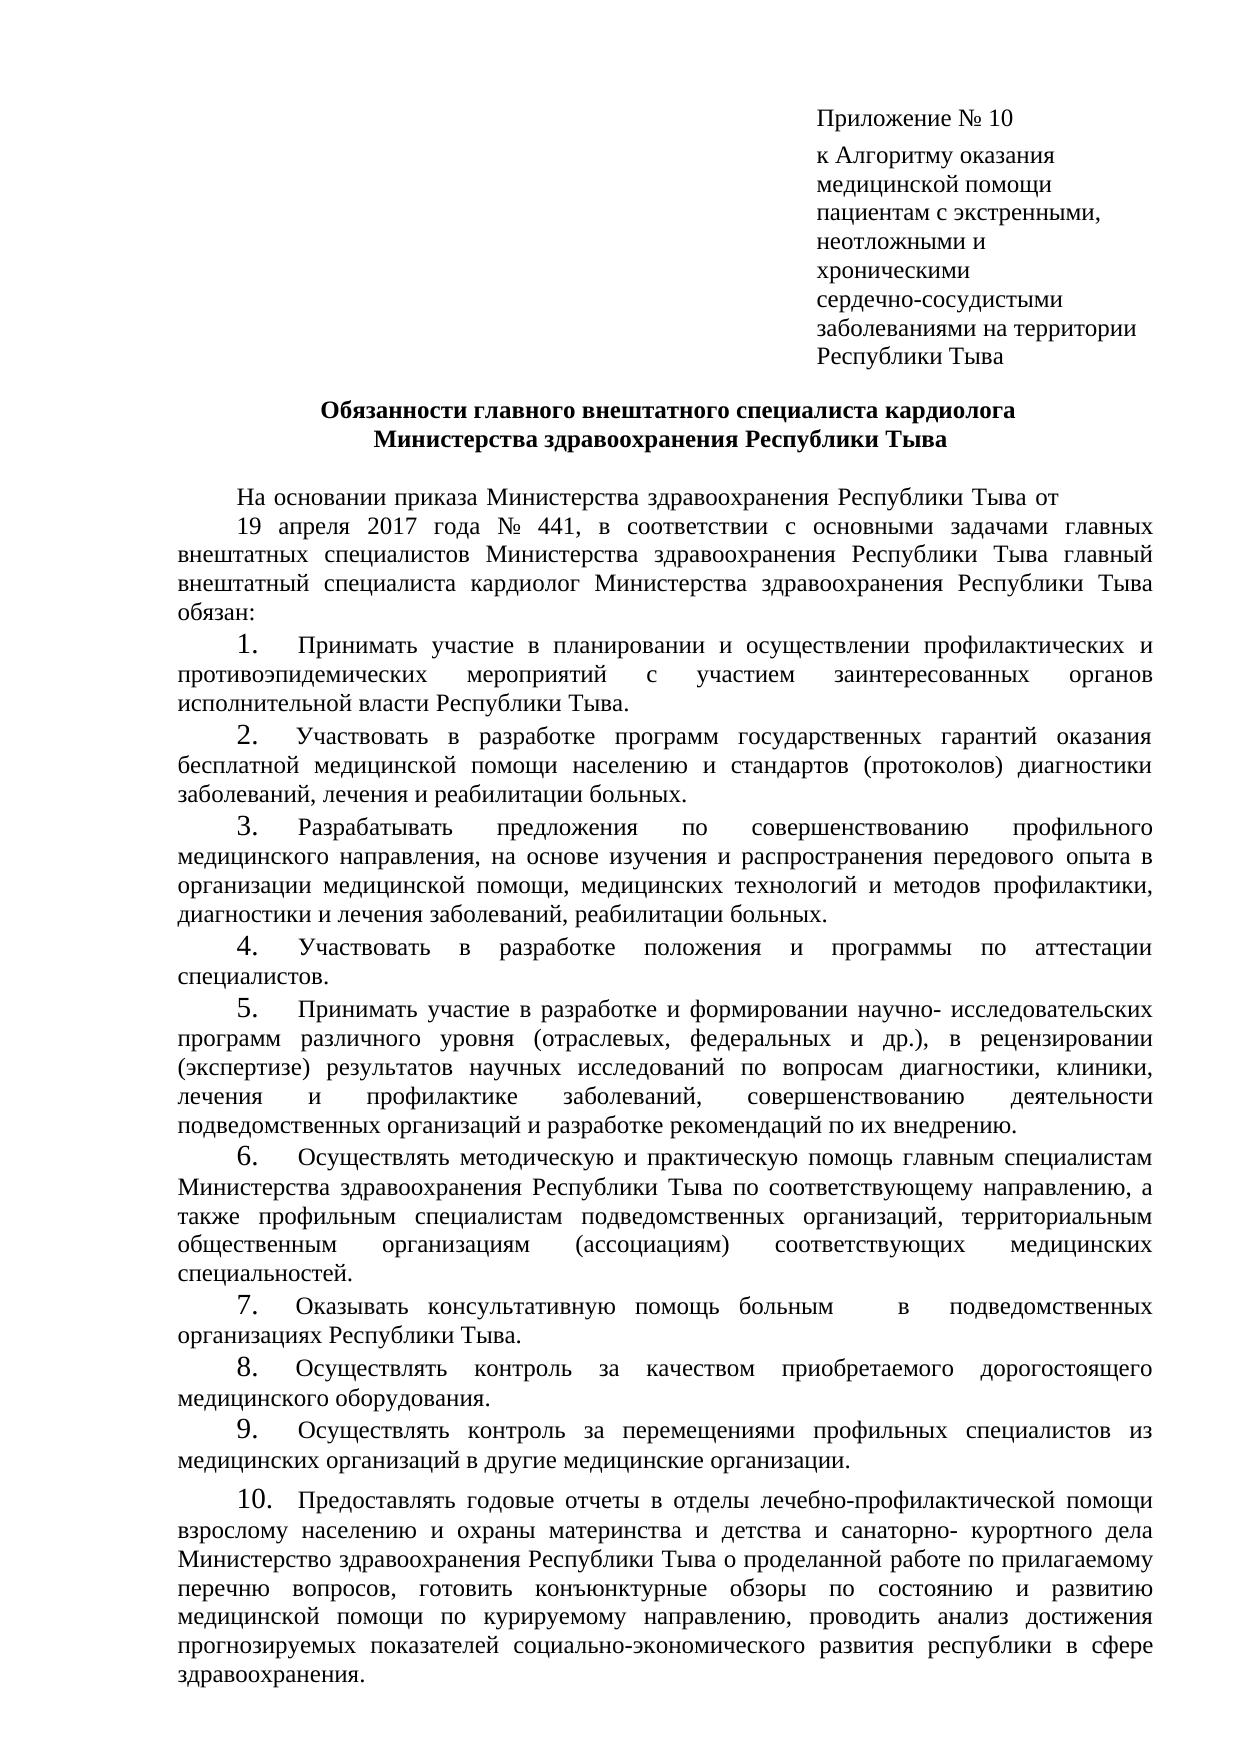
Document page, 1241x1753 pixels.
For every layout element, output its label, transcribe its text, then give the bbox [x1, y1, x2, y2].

list Участвовать в разработке положения и программы по аттестации специалистов. [177, 928, 1152, 990]
list Принимать участие в разработке и формировании научно- исследовательских программ различного уровня (отраслевых, федеральных и др.), в рецензировании (экспертизе) результатов научных исследований по вопросам диагностики, клиники, лечения и профилактике заболеваний, совершенствованию деятельности подведомственных организаций и разработке рекомендаций по их внедрению. [177, 990, 1153, 1138]
text сердечно-сосудистыми заболеваниями на территории Республики Тыва [816, 284, 1149, 370]
list Осуществлять контроль за перемещениями профильных специалистов из медицинских организаций в другие медицинские организации. [177, 1412, 1152, 1474]
list Осуществлять методическую и практическую помощь главным специалистам Министерства здравоохранения Республики Тыва по соответствующему направлению, а также профильным специалистам подведомственных организаций, территориальным общественным организациям (ассоциациям) соответствующих медицинских специальностей. [177, 1138, 1153, 1287]
list Осуществлять контроль за качеством приобретаемого дорогостоящего медицинского оборудования. [177, 1349, 1152, 1412]
text 19 апреля 2017 года № 441, в соответствии с основными задачами главных внештатных специалистов Министерства здравоохранения Республики Тыва главный внештатный специалиста кардиолог Министерства здравоохранения Республики Тыва обязан: [177, 511, 1153, 626]
text Приложение № 10 [816, 103, 1211, 132]
list Принимать участие в планировании и осуществлении профилактических и противоэпидемических мероприятий с участием заинтересованных органов исполнительной власти Республики Тыва. [177, 626, 1153, 717]
subtitle Обязанности главного внештатного специалиста кардиолога Министерства здравоохранения Республики Тыва [236, 395, 1084, 453]
list Оказывать консультативную помощь больным в подведомственных организациях Республики Тыва. [177, 1287, 1153, 1349]
list Участвовать в разработке программ государственных гарантий оказания бесплатной медицинской помощи населению и стандартов (протоколов) диагностики заболеваний, лечения и реабилитации больных. [177, 717, 1152, 808]
list Предоставлять годовые отчеты в отделы лечебно-профилактической помощи взрослому населению и охраны материнства и детства и санаторно- курортного дела Министерство здравоохранения Республики Тыва о проделанной работе по прилагаемому перечню вопросов, готовить конъюнктурные обзоры по состоянию и развитию медицинской помощи по курируемому направлению, проводить анализ достижения прогнозируемых показателей социально-экономического развития республики в сфере здравоохранения. [177, 1482, 1153, 1688]
text к Алгоритму оказания медицинской помощи пациентам с экстренными, неотложными и хроническими [816, 140, 1117, 284]
text На основании приказа Министерства здравоохранения Республики Тыва от [177, 482, 1211, 511]
list Разрабатывать предложения по совершенствованию профильного медицинского направления, на основе изучения и распространения передового опыта в организации медицинской помощи, медицинских технологий и методов профилактики, диагностики и лечения заболеваний, реабилитации больных. [177, 808, 1153, 928]
